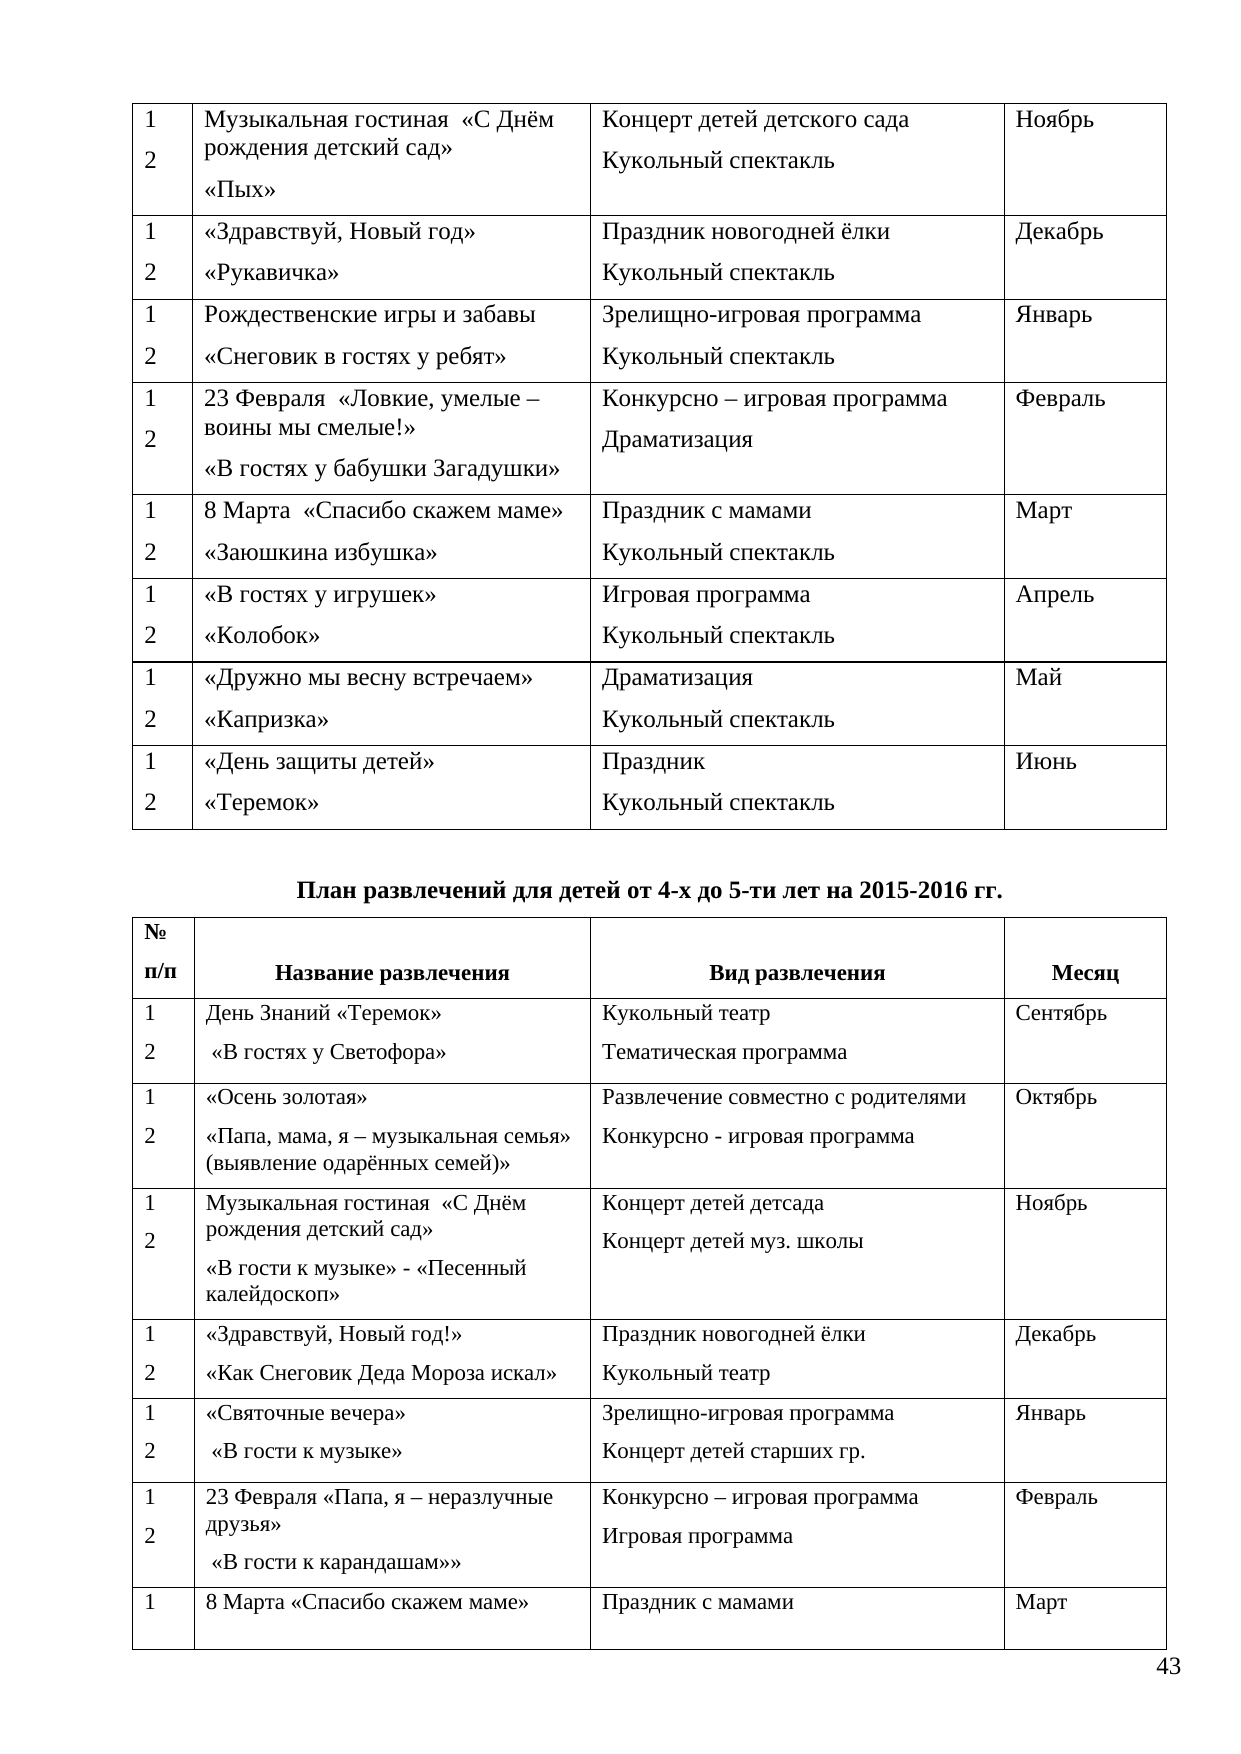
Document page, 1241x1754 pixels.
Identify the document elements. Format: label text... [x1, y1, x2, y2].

table_cell Драматизация Кукольный спектакль [591, 663, 1004, 745]
table_cell 1 2 [133, 104, 192, 215]
table_cell Февраль [1005, 383, 1166, 494]
table_cell 23 Февраля «Ловкие, умелые – воины мы смелые!» «В гостях у бабушки Загадушки» [193, 383, 590, 494]
text План развлечений для детей от 4-х до 5-ти лет на 2015-2016 гг. [118, 876, 1181, 904]
table_cell 1 2 [133, 216, 192, 298]
table_cell 1 2 [133, 1399, 194, 1482]
table_cell 1 2 [133, 1189, 194, 1319]
table_cell Музыкальная гостиная «С Днём рождения детский сад» «Пых» [193, 104, 590, 215]
table_cell Праздник с мамами Кукольный спектакль [591, 495, 1004, 578]
table_cell 1 2 [133, 999, 194, 1082]
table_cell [591, 1588, 1004, 1648]
table_cell Ноябрь [1005, 1189, 1166, 1319]
table_cell 1 2 [133, 746, 192, 828]
table_cell Март [1005, 1588, 1166, 1648]
table_cell Март [1005, 495, 1166, 578]
table_cell Октябрь [1005, 1084, 1166, 1187]
table_cell Июнь [1005, 746, 1166, 828]
table_cell Зрелищно-игровая программа Концерт детей старших гр. [591, 1399, 1004, 1482]
table_header Месяц [1005, 918, 1166, 998]
table_cell День Знаний «Теремок» «В гостях у Светофора» [195, 999, 590, 1082]
table_cell «Здравствуй, Новый год!» «Как Снеговик Деда Мороза искал» [195, 1320, 590, 1398]
table_cell «День защиты детей» «Теремок» [193, 746, 590, 828]
table_cell Концерт детей детсада Концерт детей муз. школы [591, 1189, 1004, 1319]
table_cell 1 2 [133, 495, 192, 578]
table_cell Кукольный театр Тематическая программа [591, 999, 1004, 1082]
table_cell Праздник новогодней ёлки Кукольный театр [591, 1320, 1004, 1398]
table_cell «Осень золотая» «Папа, мама, я – музыкальная семья» (выявление одарённых семей)» [195, 1084, 590, 1187]
table_cell «В гостях у игрушек» «Колобок» [193, 579, 590, 661]
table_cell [195, 1588, 590, 1648]
table_cell Май [1005, 663, 1166, 745]
table_cell Февраль [1005, 1483, 1166, 1587]
table_cell «Здравствуй, Новый год» «Рукавичка» [193, 216, 590, 298]
table_cell Сентябрь [1005, 999, 1166, 1082]
table_header Вид развлечения [591, 918, 1004, 998]
table_cell Конкурсно – игровая программа Драматизация [591, 383, 1004, 494]
table_cell 1 2 [133, 300, 192, 382]
table_cell 1 2 [133, 1483, 194, 1587]
table_cell 23 Февраля «Папа, я – неразлучные друзья» «В гости к карандашам»» [195, 1483, 590, 1587]
table_cell Развлечение совместно с родителями Конкурсно - игровая программа [591, 1084, 1004, 1187]
table_header Название развлечения [195, 918, 590, 998]
table_cell «Святочные вечера» «В гости к музыке» [195, 1399, 590, 1482]
table_cell Январь [1005, 1399, 1166, 1482]
table_cell 8 Марта «Спасибо скажем маме» «Заюшкина избушка» [193, 495, 590, 578]
table_cell 1 2 [133, 383, 192, 494]
table_cell Концерт детей детского сада Кукольный спектакль [591, 104, 1004, 215]
table_cell Декабрь [1005, 216, 1166, 298]
table_cell Игровая программа Кукольный спектакль [591, 579, 1004, 661]
table_cell Праздник Кукольный спектакль [591, 746, 1004, 828]
table_header № п/п [133, 918, 194, 998]
table_cell «Дружно мы весну встречаем» «Капризка» [193, 663, 590, 745]
table_cell Январь [1005, 300, 1166, 382]
table_cell Ноябрь [1005, 104, 1166, 215]
table_cell Конкурсно – игровая программа Игровая программа [591, 1483, 1004, 1587]
table_cell Апрель [1005, 579, 1166, 661]
table_cell Зрелищно-игровая программа Кукольный спектакль [591, 300, 1004, 382]
table_cell Рождественские игры и забавы «Снеговик в гостях у ребят» [193, 300, 590, 382]
table_cell 1 2 [133, 663, 192, 745]
table_cell 1 2 [133, 1320, 194, 1398]
table_cell 1 2 [133, 1084, 194, 1187]
table_cell 1 2 [133, 579, 192, 661]
table_cell Праздник новогодней ёлки Кукольный спектакль [591, 216, 1004, 298]
table_cell Музыкальная гостиная «С Днём рождения детский сад» «В гости к музыке» - «Песенный калейдоскоп» [195, 1189, 590, 1319]
table_cell Декабрь [1005, 1320, 1166, 1398]
table_cell 1 2 [133, 1588, 194, 1648]
